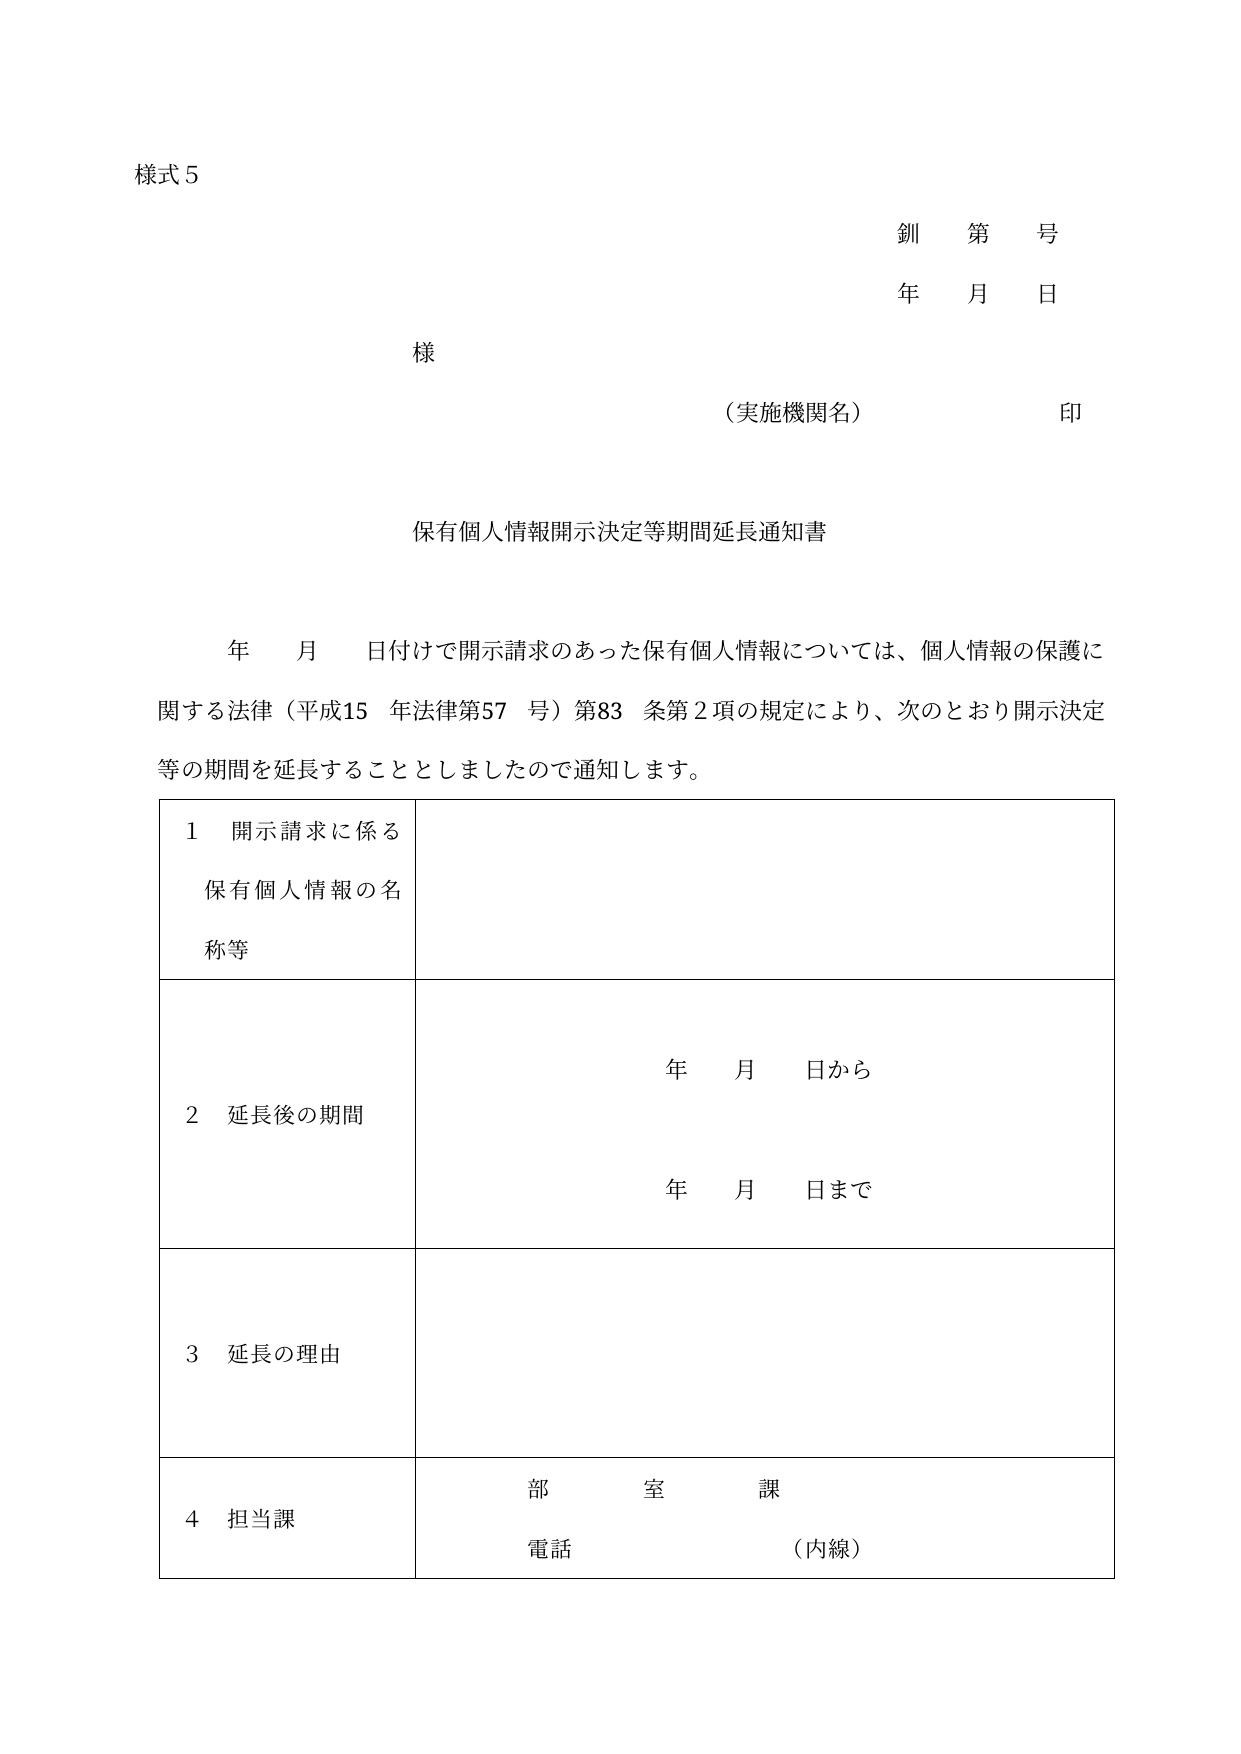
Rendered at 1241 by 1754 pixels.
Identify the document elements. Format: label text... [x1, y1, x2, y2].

text 様式５ [134, 143, 1010, 203]
table_cell ２ 延長後の期間 [160, 980, 415, 1248]
table_cell 年 月 日から 年 月 日まで [416, 980, 1114, 1248]
text 釧 第 号 [134, 203, 1059, 262]
table_cell [416, 1249, 1114, 1457]
text 様 [158, 322, 1106, 382]
table_cell ３ 延長の理由 [160, 1249, 415, 1457]
text （実施機関名） 印 [134, 382, 1083, 441]
table_header １ 開示請求に係る保有個人情報の名称等 [160, 800, 415, 978]
table_cell 部 室 課 電話 （内線） [416, 1458, 1114, 1577]
text 保有個人情報開示決定等期間延長通知書 [134, 501, 1106, 560]
text 年 月 日付けで開示請求のあった保有個人情報については、個人情報の保護に関する法律（平成15年法律第57号）第83条第２項の規定により、次のとおり開示決定等の期間を延長することとしましたので通知します。 [134, 620, 1106, 799]
table_header [416, 800, 1114, 978]
text 年 月 日 [134, 262, 1059, 322]
table_cell ４ 担当課 [160, 1458, 415, 1577]
